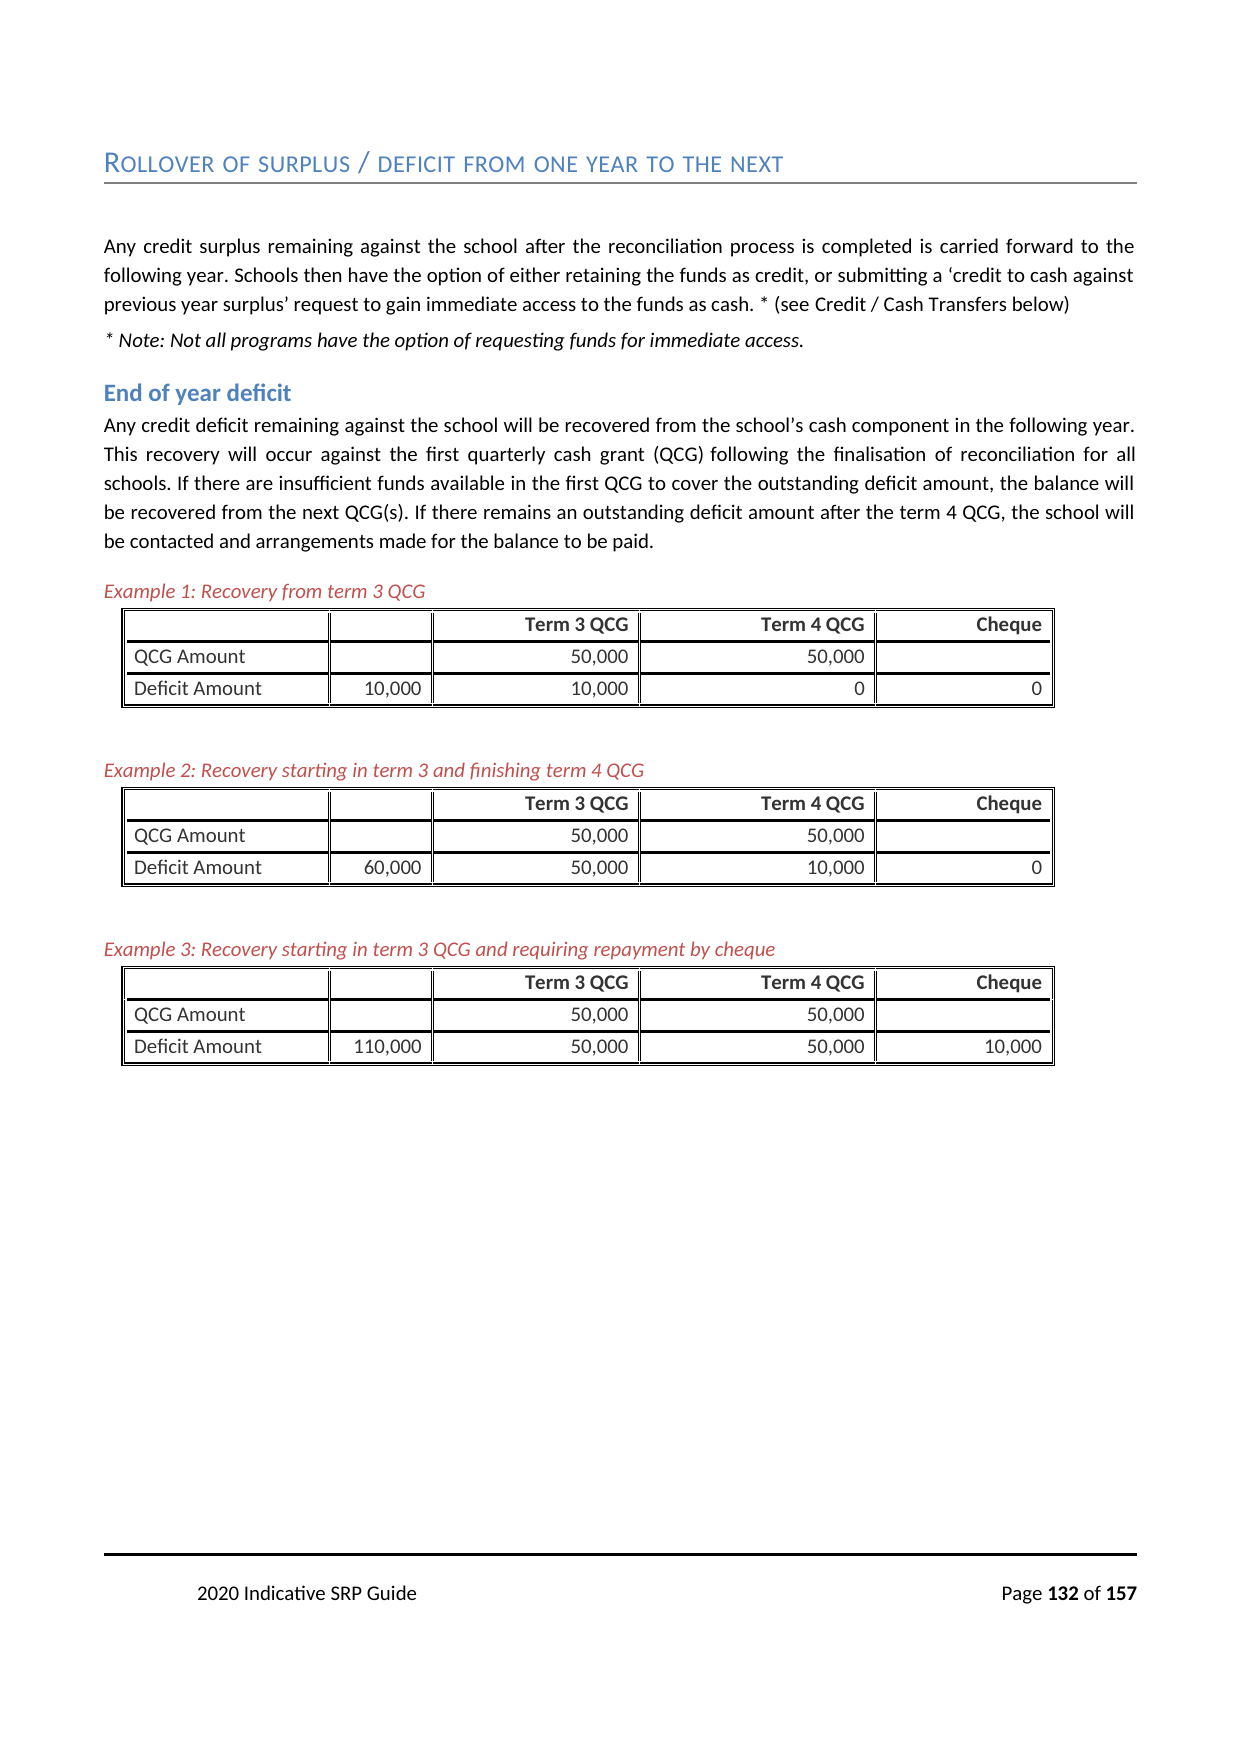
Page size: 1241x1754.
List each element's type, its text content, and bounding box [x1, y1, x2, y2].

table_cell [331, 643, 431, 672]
text Example 3: Recovery starting in term 3 QCG and requiring repayment by cheque [103, 936, 1137, 962]
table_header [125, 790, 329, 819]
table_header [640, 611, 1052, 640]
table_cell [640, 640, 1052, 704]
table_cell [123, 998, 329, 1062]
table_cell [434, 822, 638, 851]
text Example 2: Recovery starting in term 3 and finishing term 4 QCG [103, 757, 1137, 783]
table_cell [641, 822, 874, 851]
text * Note: Not all programs have the option of requesting funds for immediate access. [103, 327, 1137, 352]
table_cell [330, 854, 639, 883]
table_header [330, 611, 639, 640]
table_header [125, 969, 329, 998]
text End of year deficit [103, 377, 1137, 407]
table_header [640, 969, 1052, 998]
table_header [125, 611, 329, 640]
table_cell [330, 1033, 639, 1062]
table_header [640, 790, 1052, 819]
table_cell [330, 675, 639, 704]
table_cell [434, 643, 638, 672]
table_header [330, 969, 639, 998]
text Example 1: Recovery from term 3 QCG [103, 578, 1137, 604]
text Any credit deficit remaining against the school will be recovered from the school’s cash component in the following year. This recovery will occur against the first quarterly cash grant (QCG) following the finalisation of reconciliation for all schools. If there are insufficient funds available in the first QCG to cover the outstanding deficit amount, the balance will be recovered from the next QCG(s). If there remains an outstanding deficit amount after the term 4 QCG, the school will be contacted and arrangements made for the balance to be paid. [103, 412, 1137, 554]
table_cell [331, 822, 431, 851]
subtitle Rollover of surplus / deficit from one year to the next [103, 143, 1137, 184]
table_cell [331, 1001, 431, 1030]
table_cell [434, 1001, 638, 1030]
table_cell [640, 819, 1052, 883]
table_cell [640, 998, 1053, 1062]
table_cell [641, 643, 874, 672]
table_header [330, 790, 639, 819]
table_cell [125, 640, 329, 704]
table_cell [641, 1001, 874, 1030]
text Any credit surplus remaining against the school after the reconciliation process is completed is carried forward to the following year. Schools then have the option of either retaining the funds as credit, or submitting a ‘credit to cash against previous year surplus’ request to gain immediate access to the funds as cash. * (see Credit / Cash Transfers below) [103, 233, 1137, 317]
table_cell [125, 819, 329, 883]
